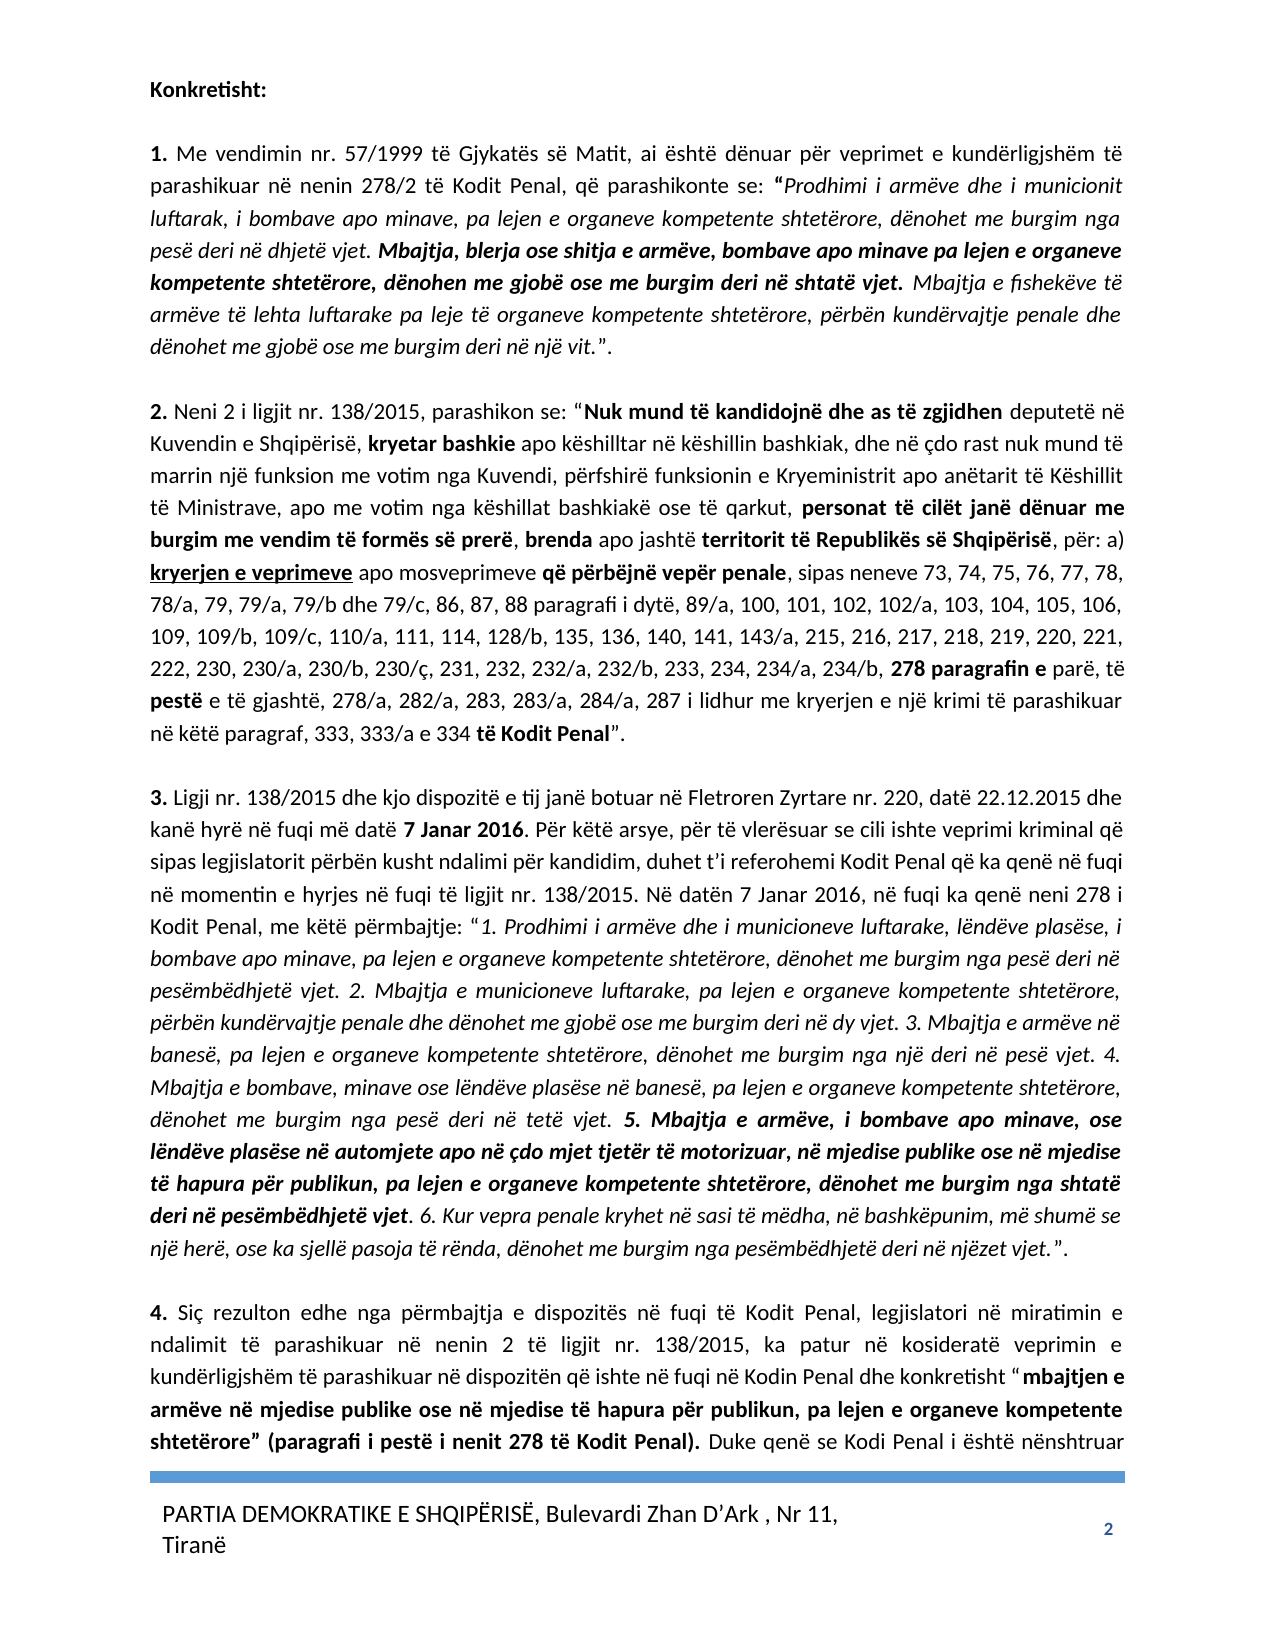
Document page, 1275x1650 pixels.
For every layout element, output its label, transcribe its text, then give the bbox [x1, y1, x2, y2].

text 2. Neni 2 i ligjit nr. 138/2015, parashikon se: “Nuk mund të kandidojnë dhe as të zgjidhen deputetë në Kuvendin e Shqipërisë, kryetar bashkie apo këshilltar në këshillin bashkiak, dhe në çdo rast nuk mund të marrin një funksion me votim nga Kuvendi, përfshirë funksionin e Kryeministrit apo anëtarit të Këshillit të Ministrave, apo me votim nga këshillat bashkiakë ose të qarkut, personat të cilët janë dënuar me burgim me vendim të formës së prerë, brenda apo jashtë territorit të Republikës së Shqipërisë, për: a) kryerjen e veprimeve apo mosveprimeve që përbëjnë vepër penale, sipas neneve 73, 74, 75, 76, 77, 78, 78/a, 79, 79/a, 79/b dhe 79/c, 86, 87, 88 paragrafi i dytë, 89/a, 100, 101, 102, 102/a, 103, 104, 105, 106, 109, 109/b, 109/c, 110/a, 111, 114, 128/b, 135, 136, 140, 141, 143/a, 215, 216, 217, 218, 219, 220, 221, 222, 230, 230/a, 230/b, 230/ç, 231, 232, 232/a, 232/b, 233, 234, 234/a, 234/b, 278 paragrafin e parë, të pestë e të gjashtë, 278/a, 282/a, 283, 283/a, 284/a, 287 i lidhur me kryerjen e një krimi të parashikuar në këtë paragraf, 333, 333/a e 334 të Kodit Penal”. [150, 397, 1125, 747]
text Konkretisht: [150, 75, 1125, 103]
text 3. Ligji nr. 138/2015 dhe kjo dispozitë e tij janë botuar në Fletroren Zyrtare nr. 220, datë 22.12.2015 dhe kanë hyrë në fuqi më datë 7 Janar 2016. Për këtë arsye, për të vlerësuar se cili ishte veprimi kriminal që sipas legjislatorit përbën kusht ndalimi për kandidim, duhet t’i referohemi Kodit Penal që ka qenë në fuqi në momentin e hyrjes në fuqi të ligjit nr. 138/2015. Në datën 7 Janar 2016, në fuqi ka qenë neni 278 i Kodit Penal, me këtë përmbajtje: “1. Prodhimi i armëve dhe i municioneve luftarake, lëndëve plasëse, i bombave apo minave, pa lejen e organeve kompetente shtetërore, dënohet me burgim nga pesë deri në pesëmbëdhjetë vjet. 2. Mbajtja e municioneve luftarake, pa lejen e organeve kompetente shtetërore, përbën kundërvajtje penale dhe dënohet me gjobë ose me burgim deri në dy vjet. 3. Mbajtja e armëve në banesë, pa lejen e organeve kompetente shtetërore, dënohet me burgim nga një deri në pesë vjet. 4. Mbajtja e bombave, minave ose lëndëve plasëse në banesë, pa lejen e organeve kompetente shtetërore, dënohet me burgim nga pesë deri në tetë vjet. 5. Mbajtja e armëve, i bombave apo minave, ose lëndëve plasëse në automjete apo në çdo mjet tjetër të motorizuar, në mjedise publike ose në mjedise të hapura për publikun, pa lejen e organeve kompetente shtetërore, dënohet me burgim nga shtatë deri në pesëmbëdhjetë vjet. 6. Kur vepra penale kryhet në sasi të mëdha, në bashkëpunim, më shumë se një herë, ose ka sjellë pasoja të rënda, dënohet me burgim nga pesëmbëdhjetë deri në njëzet vjet.”. [150, 783, 1125, 1262]
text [150, 1298, 1125, 1455]
text 1. Me vendimin nr. 57/1999 të Gjykatës së Matit, ai është dënuar për veprimet e kundërligjshëm të parashikuar në nenin 278/2 të Kodit Penal, që parashikonte se: “Prodhimi i armëve dhe i municionit luftarak, i bombave apo minave, pa lejen e organeve kompetente shtetërore, dënohet me burgim nga pesë deri në dhjetë vjet. Mbajtja, blerja ose shitja e armëve, bombave apo minave pa lejen e organeve kompetente shtetërore, dënohen me gjobë ose me burgim deri në shtatë vjet. Mbajtja e fishekëve të armëve të lehta luftarake pa leje të organeve kompetente shtetërore, përbën kundërvajtje penale dhe dënohet me gjobë ose me burgim deri në një vit.”. [150, 139, 1125, 361]
